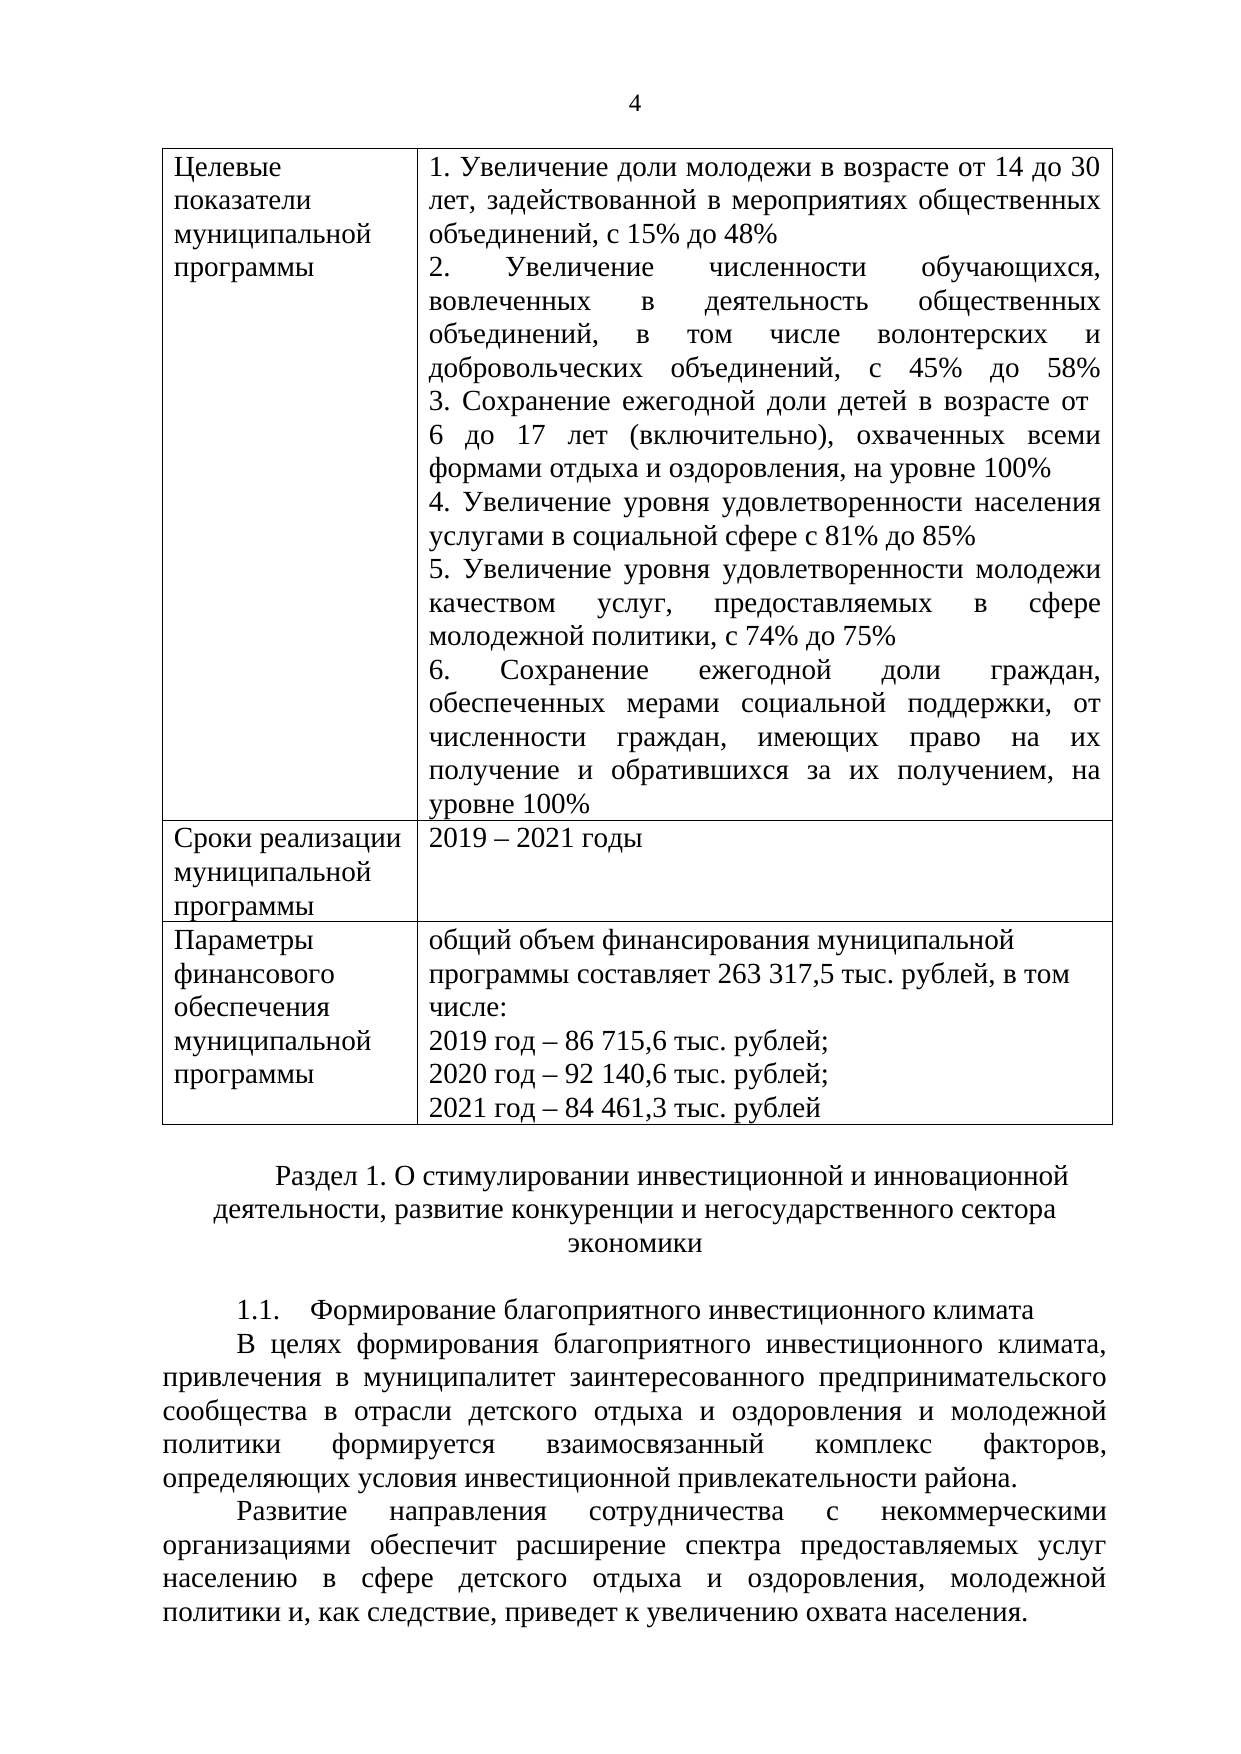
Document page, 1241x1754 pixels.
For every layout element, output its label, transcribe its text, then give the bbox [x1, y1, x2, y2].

table_cell 1. Увеличение доли молодежи в возрасте от 14 до 30 лет, задействованной в мероприятиях общественных объединений, с 15% до 48% 2. Увеличение численности обучающихся, вовлеченных в деятельность общественных объединений, в том числе волонтерских и добровольческих объединений, с 45% до 58% 3. Сохранение ежегодной доли детей в возрасте от 6 до 17 лет (включительно), охваченных всеми формами отдыха и оздоровления, на уровне 100% 4. Увеличение уровня удовлетворенности населения услугами в социальной сфере с 81% до 85% 5. Увеличение уровня удовлетворенности молодежи качеством услуг, предоставляемых в сфере молодежной политики, с 74% до 75% 6. Сохранение ежегодной доли граждан, обеспеченных мерами социальной поддержки, от численности граждан, имеющих право на их получение и обратившихся за их получением, на уровне 100% [418, 149, 1112, 819]
table_cell Параметры финансового обеспечения муниципальной программы [163, 922, 417, 1123]
table_cell общий объем финансирования муниципальной программы составляет 263 317,5 тыс. рублей, в том числе: 2019 год – 86 715,6 тыс. рублей; 2020 год – 92 140,6 тыс. рублей; 2021 год – 84 461,3 тыс. рублей [418, 922, 1112, 1123]
table_cell Сроки реализации муниципальной программы [163, 821, 417, 921]
table_cell Целевые показатели муниципальной программы [163, 149, 417, 819]
list Формирование благоприятного инвестиционного климата [162, 1292, 1107, 1326]
text В целях формирования благоприятного инвестиционного климата, привлечения в муниципалитет заинтересованного предпринимательского сообщества в отрасли детского отдыха и оздоровления и молодежной политики формируется взаимосвязанный комплекс факторов, определяющих условия инвестиционной привлекательности района. [162, 1326, 1107, 1493]
text Раздел 1. О стимулировании инвестиционной и инновационной деятельности, развитие конкуренции и негосударственного сектора экономики [162, 1158, 1107, 1259]
table_cell 2019 – 2021 годы [418, 821, 1112, 921]
text Развитие направления сотрудничества с некоммерческими организациями обеспечит расширение спектра предоставляемых услуг населению в сфере детского отдыха и оздоровления, молодежной политики и, как следствие, приведет к увеличению охвата населения. [162, 1493, 1107, 1628]
